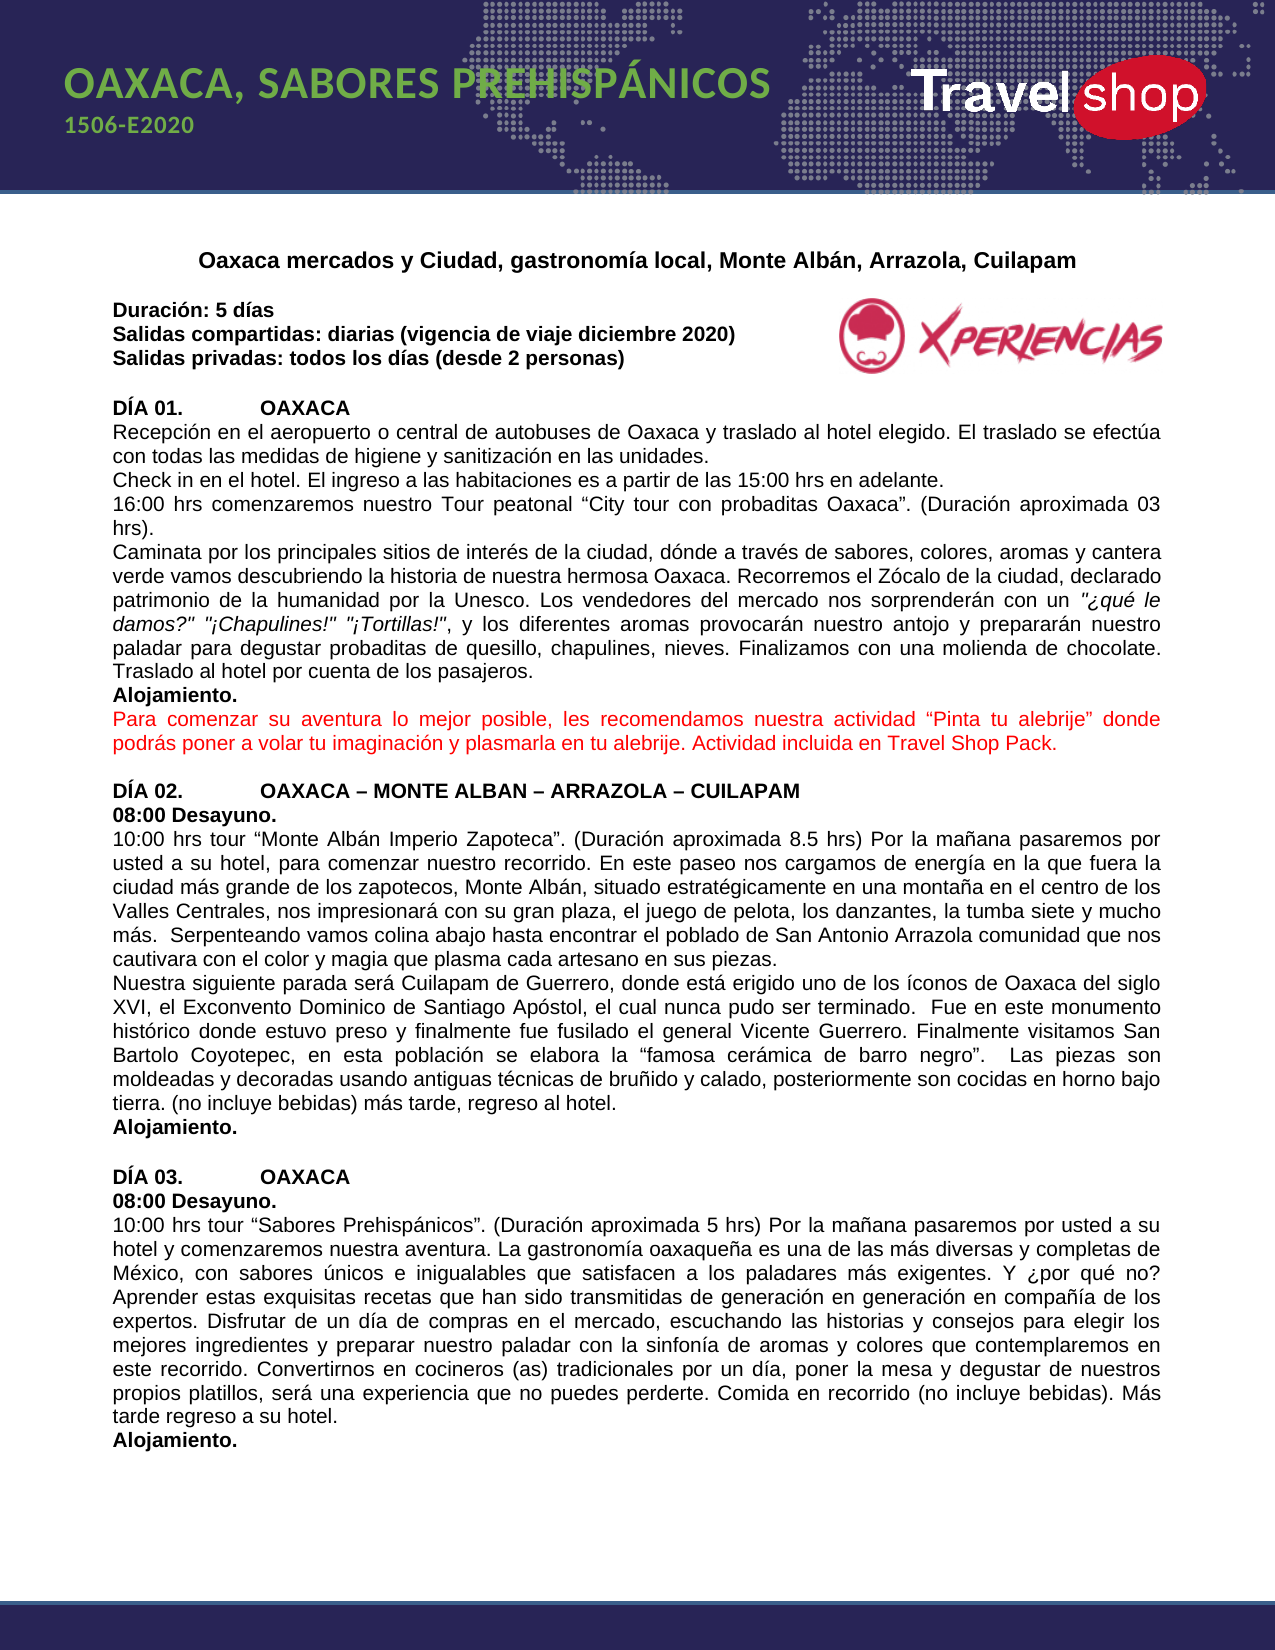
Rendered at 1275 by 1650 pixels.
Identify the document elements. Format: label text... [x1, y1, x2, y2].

text Salidas privadas: todos los días (desde 2 personas) [112, 345, 839, 369]
text Recepción en el aeropuerto o central de autobuses de Oaxaca y traslado al hotel elegido. El traslado se efectúa con todas las medidas de higiene y sanitización en las unidades. [112, 420, 1162, 468]
text DÍA 01. OAXACA [112, 396, 1162, 420]
text Alojamiento. [112, 683, 1162, 707]
picture [839, 298, 1163, 374]
text Alojamiento. [112, 1428, 1162, 1452]
text 10:00 hrs tour “Monte Albán Imperio Zapoteca”. (Duración aproximada 8.5 hrs) Por la mañana pasaremos por usted a su hotel, para comenzar nuestro recorrido. En este paseo nos cargamos de energía en la que fuera la ciudad más grande de los zapotecos, Monte Albán, situado estratégicamente en una montaña en el centro de los Valles Centrales, nos impresionará con su gran plaza, el juego de pelota, los danzantes, la tumba siete y mucho más. Serpenteando vamos colina abajo hasta encontrar el poblado de San Antonio Arrazola comunidad que nos cautivara con el color y magia que plasma cada artesano en sus piezas. [112, 827, 1162, 971]
text 10:00 hrs tour “Sabores Prehispánicos”. (Duración aproximada 5 hrs) Por la mañana pasaremos por usted a su hotel y comenzaremos nuestra aventura. La gastronomía oaxaqueña es una de las más diversas y completas de México, con sabores únicos e inigualables que satisfacen a los paladares más exigentes. Y ¿por qué no? Aprender estas exquisitas recetas que han sido transmitidas de generación en generación en compañía de los expertos. Disfrutar de un día de compras en el mercado, escuchando las historias y consejos para elegir los mejores ingredientes y preparar nuestro paladar con la sinfonía de aromas y colores que contemplaremos en este recorrido. Convertirnos en cocineros (as) tradicionales por un día, poner la mesa y degustar de nuestros propios platillos, será una experiencia que no puedes perderte. Comida en recorrido (no incluye bebidas). Más tarde regreso a su hotel. [112, 1213, 1162, 1428]
text 08:00 Desayuno. [112, 803, 1162, 827]
text Check in en el hotel. El ingreso a las habitaciones es a partir de las 15:00 hrs en adelante. [112, 468, 1162, 492]
text Oaxaca mercados y Ciudad, gastronomía local, Monte Albán, Arrazola, Cuilapam [112, 247, 1162, 273]
text Alojamiento. [112, 1114, 1162, 1138]
text DÍA 03. OAXACA [112, 1165, 1162, 1189]
text Duración: 5 días [112, 297, 1162, 321]
text Para comenzar su aventura lo mejor posible, les recomendamos nuestra actividad “Pinta tu alebrije” donde podrás poner a volar tu imaginación y plasmarla en tu alebrije. Actividad incluida en Travel Shop Pack. [112, 707, 1162, 755]
picture [911, 55, 1207, 140]
text Salidas compartidas: diarias (vigencia de viaje diciembre 2020) [112, 321, 839, 345]
text 16:00 hrs comenzaremos nuestro Tour peatonal “City tour con probaditas Oaxaca”. (Duración aproximada 03 hrs). [112, 492, 1162, 539]
text Nuestra siguiente parada será Cuilapam de Guerrero, donde está erigido uno de los íconos de Oaxaca del siglo XVI, el Exconvento Dominico de Santiago Apóstol, el cual nunca pudo ser terminado. Fue en este monumento histórico donde estuvo preso y finalmente fue fusilado el general Vicente Guerrero. Finalmente visitamos San Bartolo Coyotepec, en esta población se elabora la “famosa cerámica de barro negro”. Las piezas son moldeadas y decoradas usando antiguas técnicas de bruñido y calado, posteriormente son cocidas en horno bajo tierra. (no incluye bebidas) más tarde, regreso al hotel. [112, 971, 1162, 1114]
text Caminata por los principales sitios de interés de la ciudad, dónde a través de sabores, colores, aromas y cantera verde vamos descubriendo la historia de nuestra hermosa Oaxaca. Recorremos el Zócalo de la ciudad, declarado patrimonio de la humanidad por la Unesco. Los vendedores del mercado nos sorprenderán con un "¿qué le damos?" "¡Chapulines!" "¡Tortillas!", y los diferentes aromas provocarán nuestro antojo y prepararán nuestro paladar para degustar probaditas de quesillo, chapulines, nieves. Finalizamos con una molienda de chocolate. Traslado al hotel por cuenta de los pasajeros. [112, 539, 1162, 683]
text DÍA 02. OAXACA – MONTE ALBAN – ARRAZOLA – CUILAPAM [112, 779, 1162, 803]
text 08:00 Desayuno. [112, 1189, 1162, 1213]
